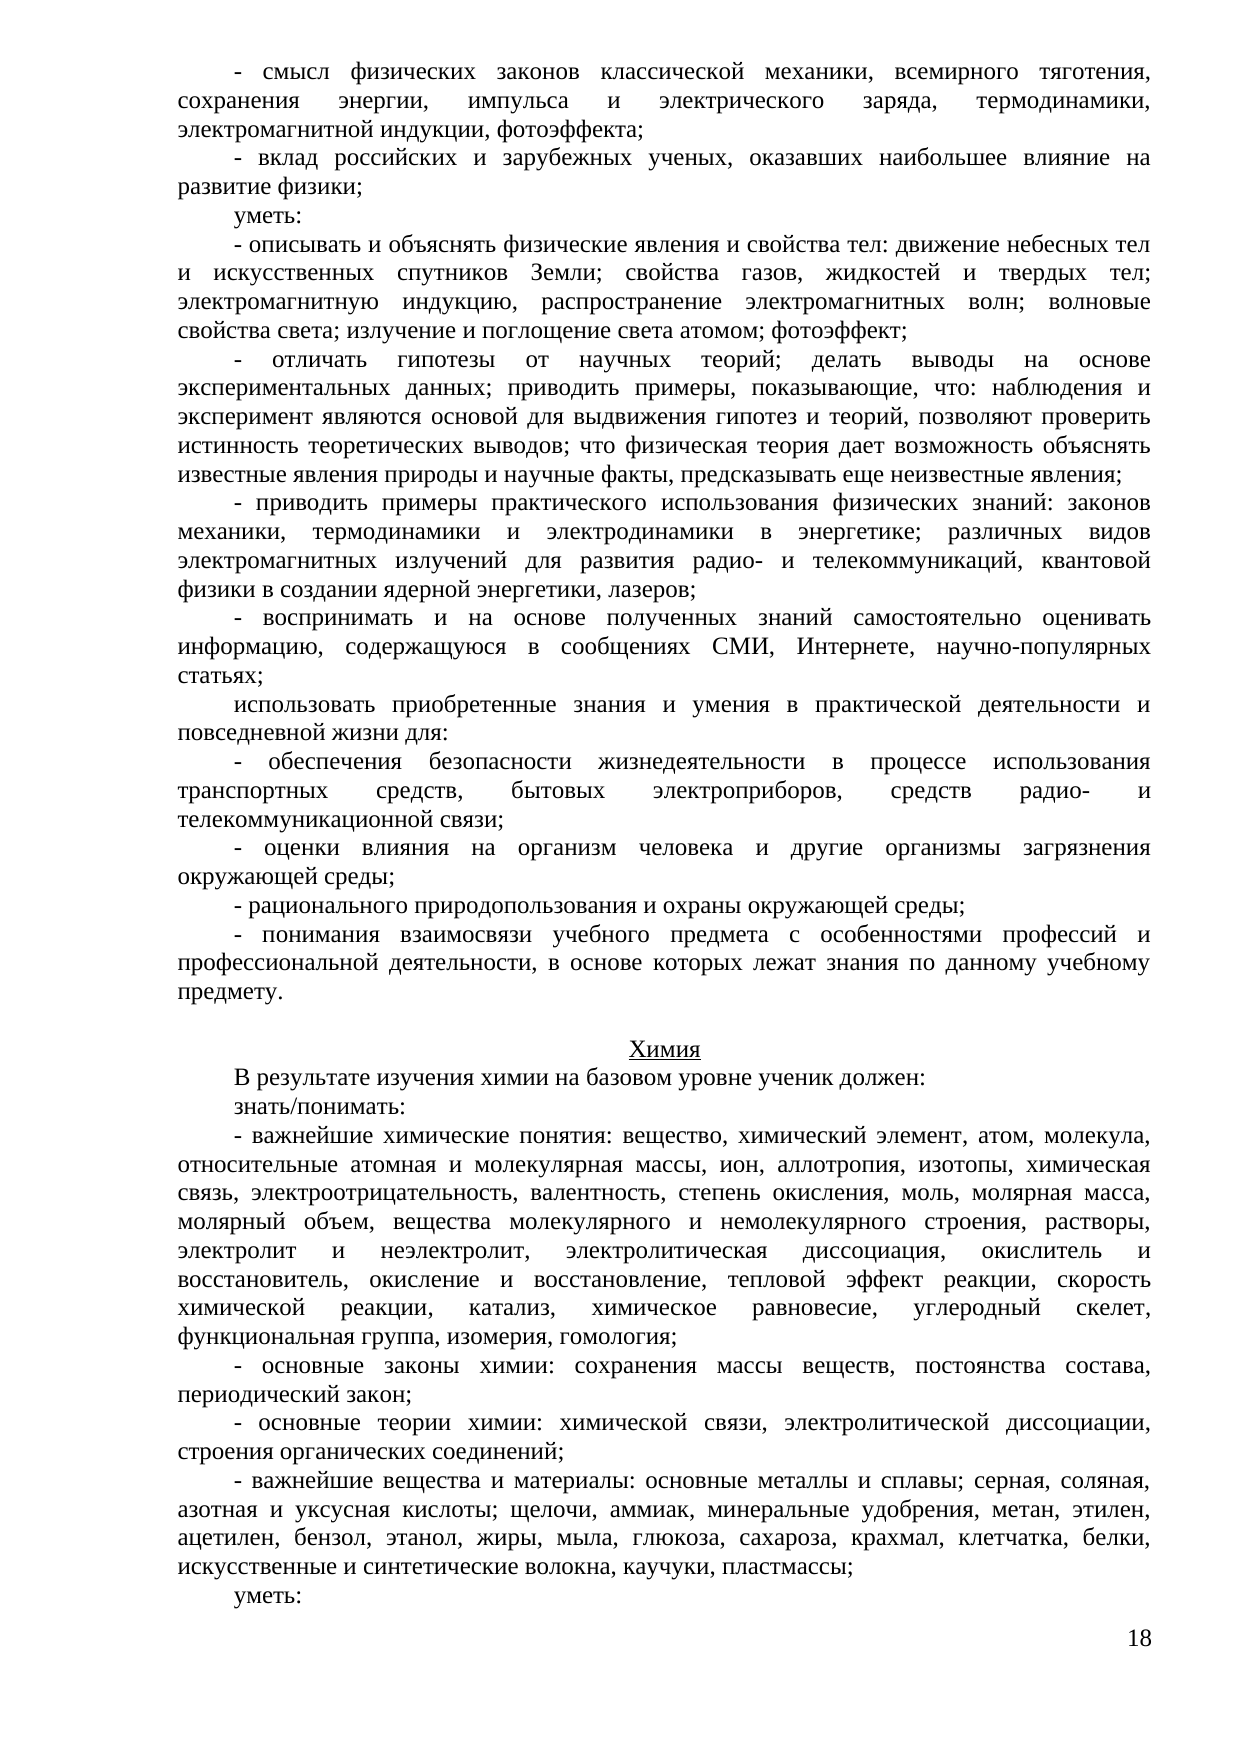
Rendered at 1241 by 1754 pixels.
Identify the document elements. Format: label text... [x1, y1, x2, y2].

text знать/понимать: [177, 1091, 1152, 1120]
text - вклад российских и зарубежных ученых, оказавших наибольшее влияние на развитие физики; [177, 142, 1152, 200]
text уметь: [177, 200, 1152, 229]
text уметь: [177, 1580, 1152, 1609]
text - оценки влияния на организм человека и другие организмы загрязнения окружающей среды; [177, 832, 1152, 890]
text - важнейшие химические понятия: вещество, химический элемент, атом, молекула, относительные атомная и молекулярная массы, ион, аллотропия, изотопы, химическая связь, электроотрицательность, валентность, степень окисления, моль, молярная масса, молярный объем, вещества молекулярного и немолекулярного строения, растворы, электролит и неэлектролит, электролитическая диссоциация, окислитель и восстановитель, окисление и восстановление, тепловой эффект реакции, скорость химической реакции, катализ, химическое равновесие, углеродный скелет, функциональная группа, изомерия, гомология; [177, 1120, 1152, 1350]
text - основные законы химии: сохранения массы веществ, постоянства состава, периодический закон; [177, 1350, 1152, 1407]
text - воспринимать и на основе полученных знаний самостоятельно оценивать информацию, содержащуюся в сообщениях СМИ, Интернете, научно-популярных статьях; [177, 602, 1152, 689]
text - смысл физических законов классической механики, всемирного тяготения, сохранения энергии, импульса и электрического заряда, термодинамики, электромагнитной индукции, фотоэффекта; [177, 56, 1152, 142]
text Химия [177, 1034, 1152, 1062]
text - приводить примеры практического использования физических знаний: законов механики, термодинамики и электродинамики в энергетике; различных видов электромагнитных излучений для развития радио- и телекоммуникаций, квантовой физики в создании ядерной энергетики, лазеров; [177, 487, 1152, 602]
text использовать приобретенные знания и умения в практической деятельности и повседневной жизни для: [177, 689, 1152, 746]
text - важнейшие вещества и материалы: основные металлы и сплавы; серная, соляная, азотная и уксусная кислоты; щелочи, аммиак, минеральные удобрения, метан, этилен, ацетилен, бензол, этанол, жиры, мыла, глюкоза, сахароза, крахмал, клетчатка, белки, искусственные и синтетические волокна, каучуки, пластмассы; [177, 1465, 1152, 1580]
text - обеспечения безопасности жизнедеятельности в процессе использования транспортных средств, бытовых электроприборов, средств радио- и телекоммуникационной связи; [177, 746, 1152, 832]
text В результате изучения химии на базовом уровне ученик должен: [177, 1062, 1152, 1091]
text - отличать гипотезы от научных теорий; делать выводы на основе экспериментальных данных; приводить примеры, показывающие, что: наблюдения и эксперимент являются основой для выдвижения гипотез и теорий, позволяют проверить истинность теоретических выводов; что физическая теория дает возможность объяснять известные явления природы и научные факты, предсказывать еще неизвестные явления; [177, 344, 1152, 487]
text - основные теории химии: химической связи, электролитической диссоциации, строения органических соединений; [177, 1407, 1152, 1465]
text - понимания взаимосвязи учебного предмета с особенностями профессий и профессиональной деятельности, в основе которых лежат знания по данному учебному предмету. [177, 919, 1152, 1005]
text - рационального природопользования и охраны окружающей среды; [177, 890, 1152, 919]
text - описывать и объяснять физические явления и свойства тел: движение небесных тел и искусственных спутников Земли; свойства газов, жидкостей и твердых тел; электромагнитную индукцию, распространение электромагнитных волн; волновые свойства света; излучение и поглощение света атомом; фотоэффект; [177, 229, 1152, 344]
